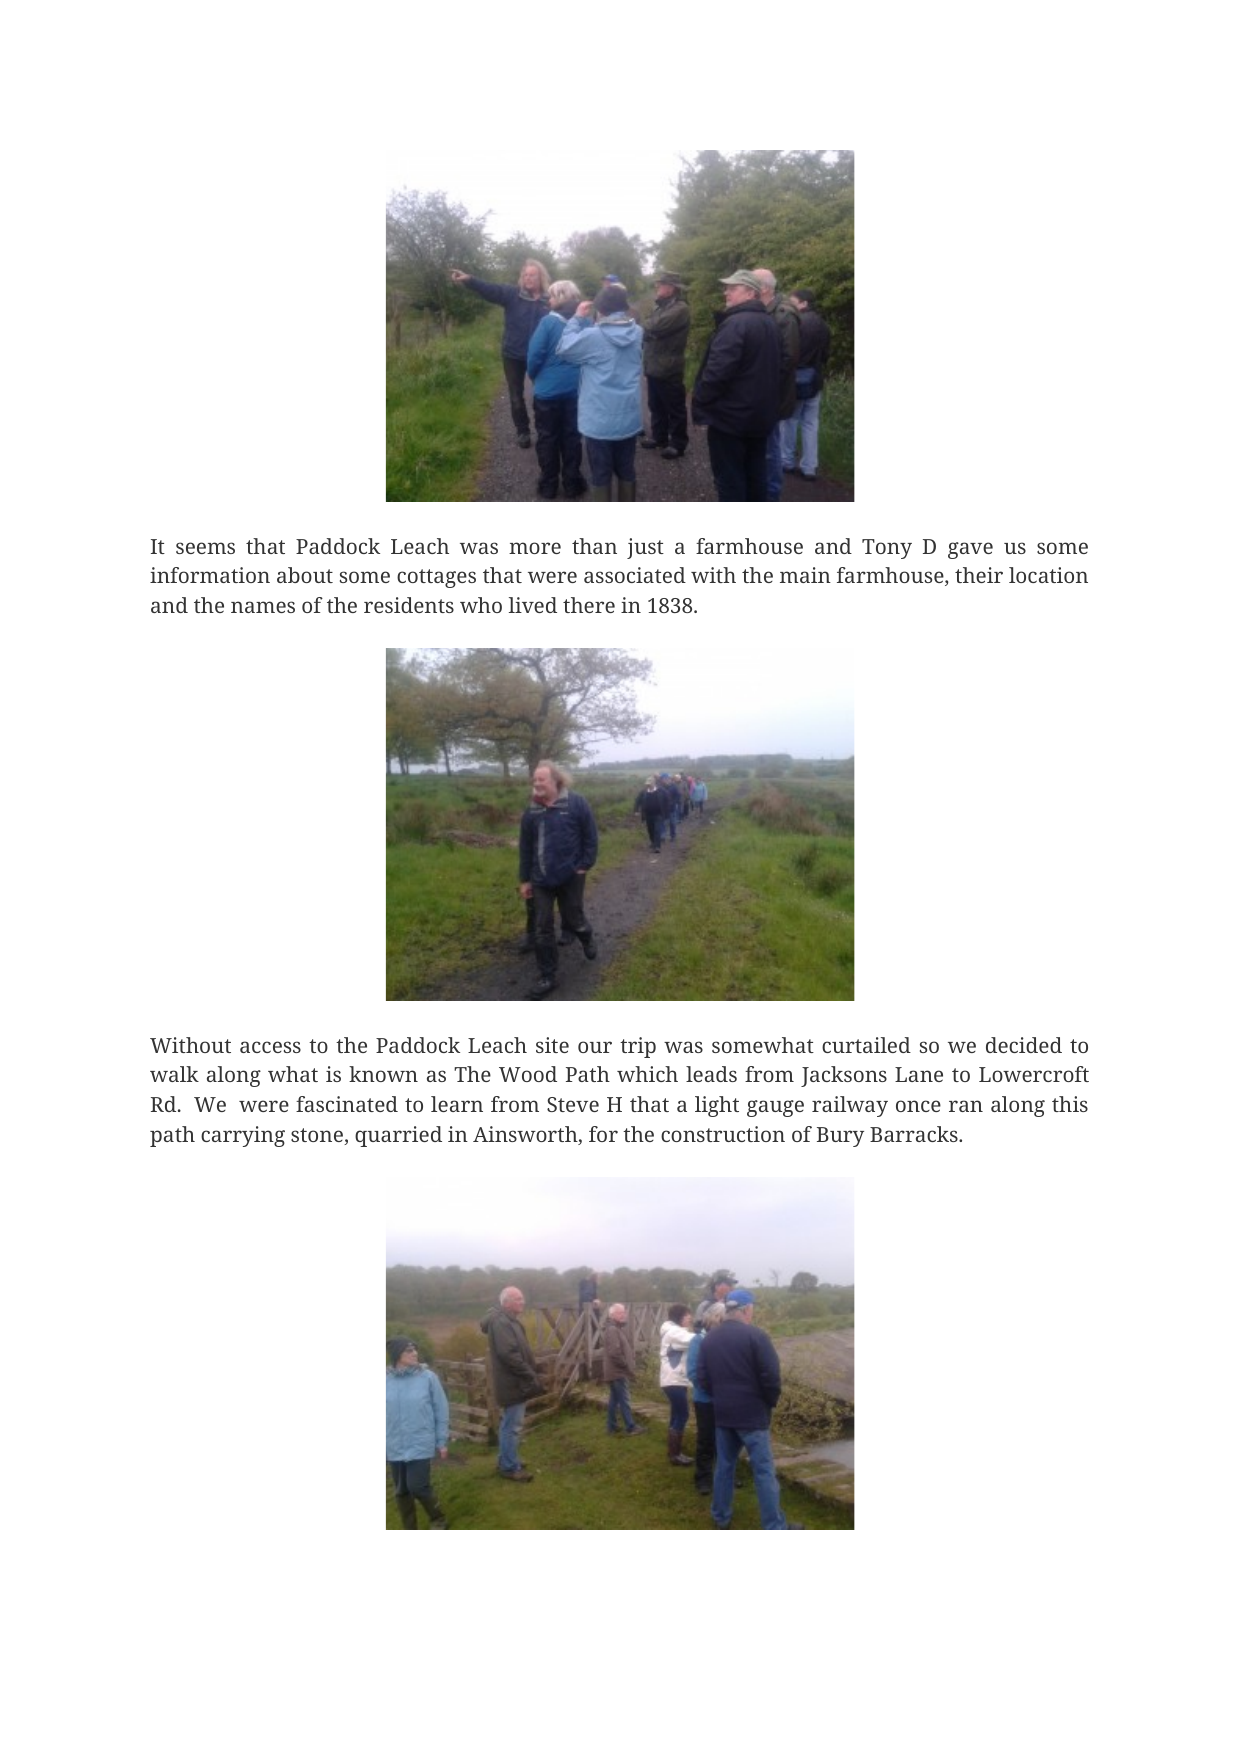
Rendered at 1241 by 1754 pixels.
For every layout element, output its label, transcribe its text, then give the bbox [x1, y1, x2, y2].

picture [385, 648, 855, 1001]
text It seems that Paddock Leach was more than just a farmhouse and Tony D gave us some information about some cottages that were associated with the main farmhouse, their location and the names of the residents who lived there in 1838. [150, 531, 1090, 620]
text Without access to the Paddock Leach site our trip was somewhat curtailed so we decided to walk along what is known as The Wood Path which leads from Jacksons Lane to Lowercroft Rd. We were fascinated to learn from Steve H that a light gauge railway once ran along this path carrying stone, quarried in Ainsworth, for the construction of Bury Barracks. [150, 1030, 1090, 1148]
picture [385, 1177, 855, 1530]
picture [385, 150, 855, 502]
